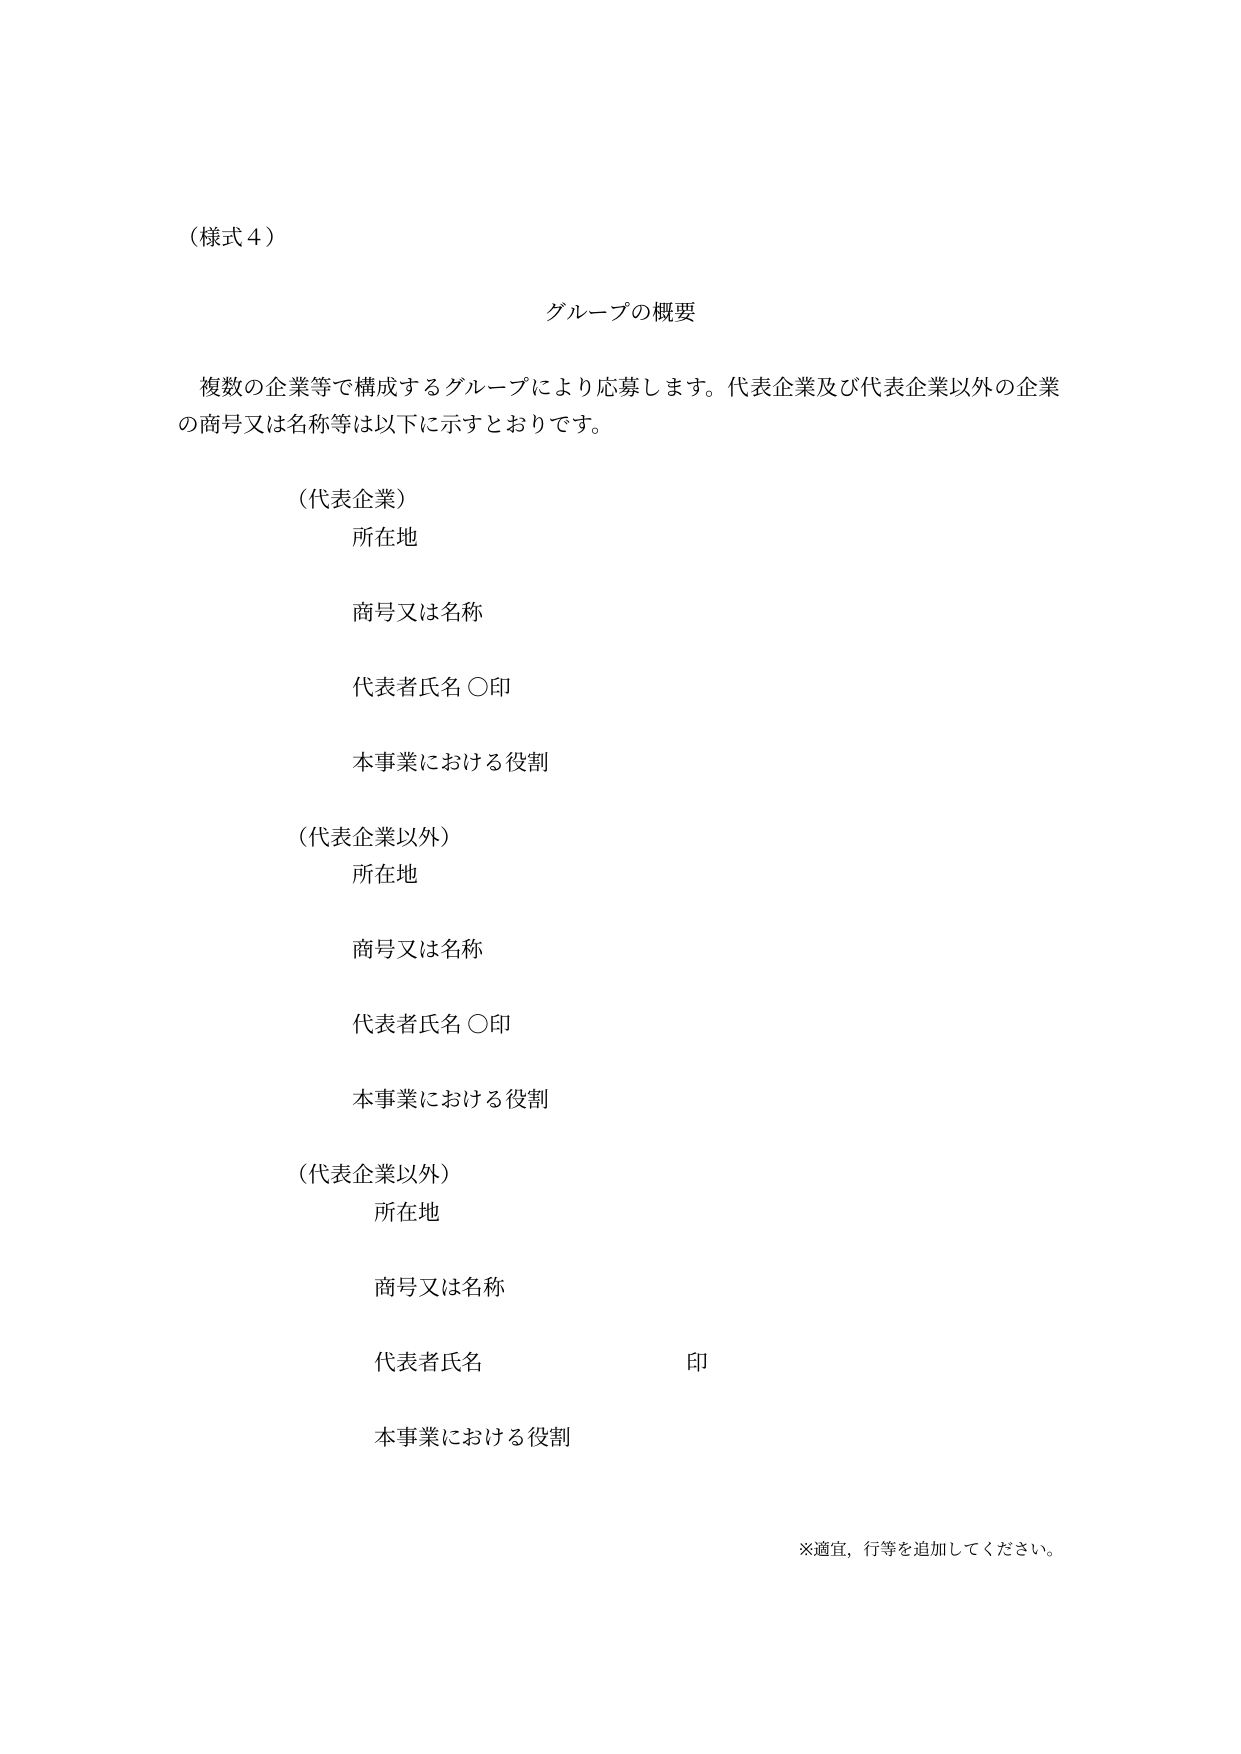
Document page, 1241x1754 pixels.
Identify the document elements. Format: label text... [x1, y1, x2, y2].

text 代表者氏名 ○印 [177, 667, 1063, 704]
text （代表企業以外） [177, 817, 1063, 854]
text グループの概要 [177, 292, 1063, 329]
text ※適宜，行等を追加してください。 [177, 1529, 1063, 1567]
text 商号又は名称 [177, 929, 1063, 967]
text （様式４） [177, 217, 1063, 254]
text （代表企業） [177, 479, 1063, 517]
text 所在地 [177, 854, 1063, 892]
text 所在地 [177, 1192, 1063, 1229]
text 代表者氏名 印 [177, 1342, 1063, 1379]
text 商号又は名称 [177, 592, 1063, 629]
text 本事業における役割 [177, 1417, 1063, 1454]
text 本事業における役割 [177, 1079, 1063, 1117]
text 所在地 [177, 517, 1063, 554]
text 本事業における役割 [177, 742, 1063, 779]
text 代表者氏名 ○印 [177, 1004, 1063, 1042]
text 複数の企業等で構成するグループにより応募します。代表企業及び代表企業以外の企業の商号又は名称等は以下に示すとおりです。 [177, 367, 1063, 442]
text 商号又は名称 [177, 1267, 1063, 1304]
text （代表企業以外） [177, 1154, 1063, 1192]
